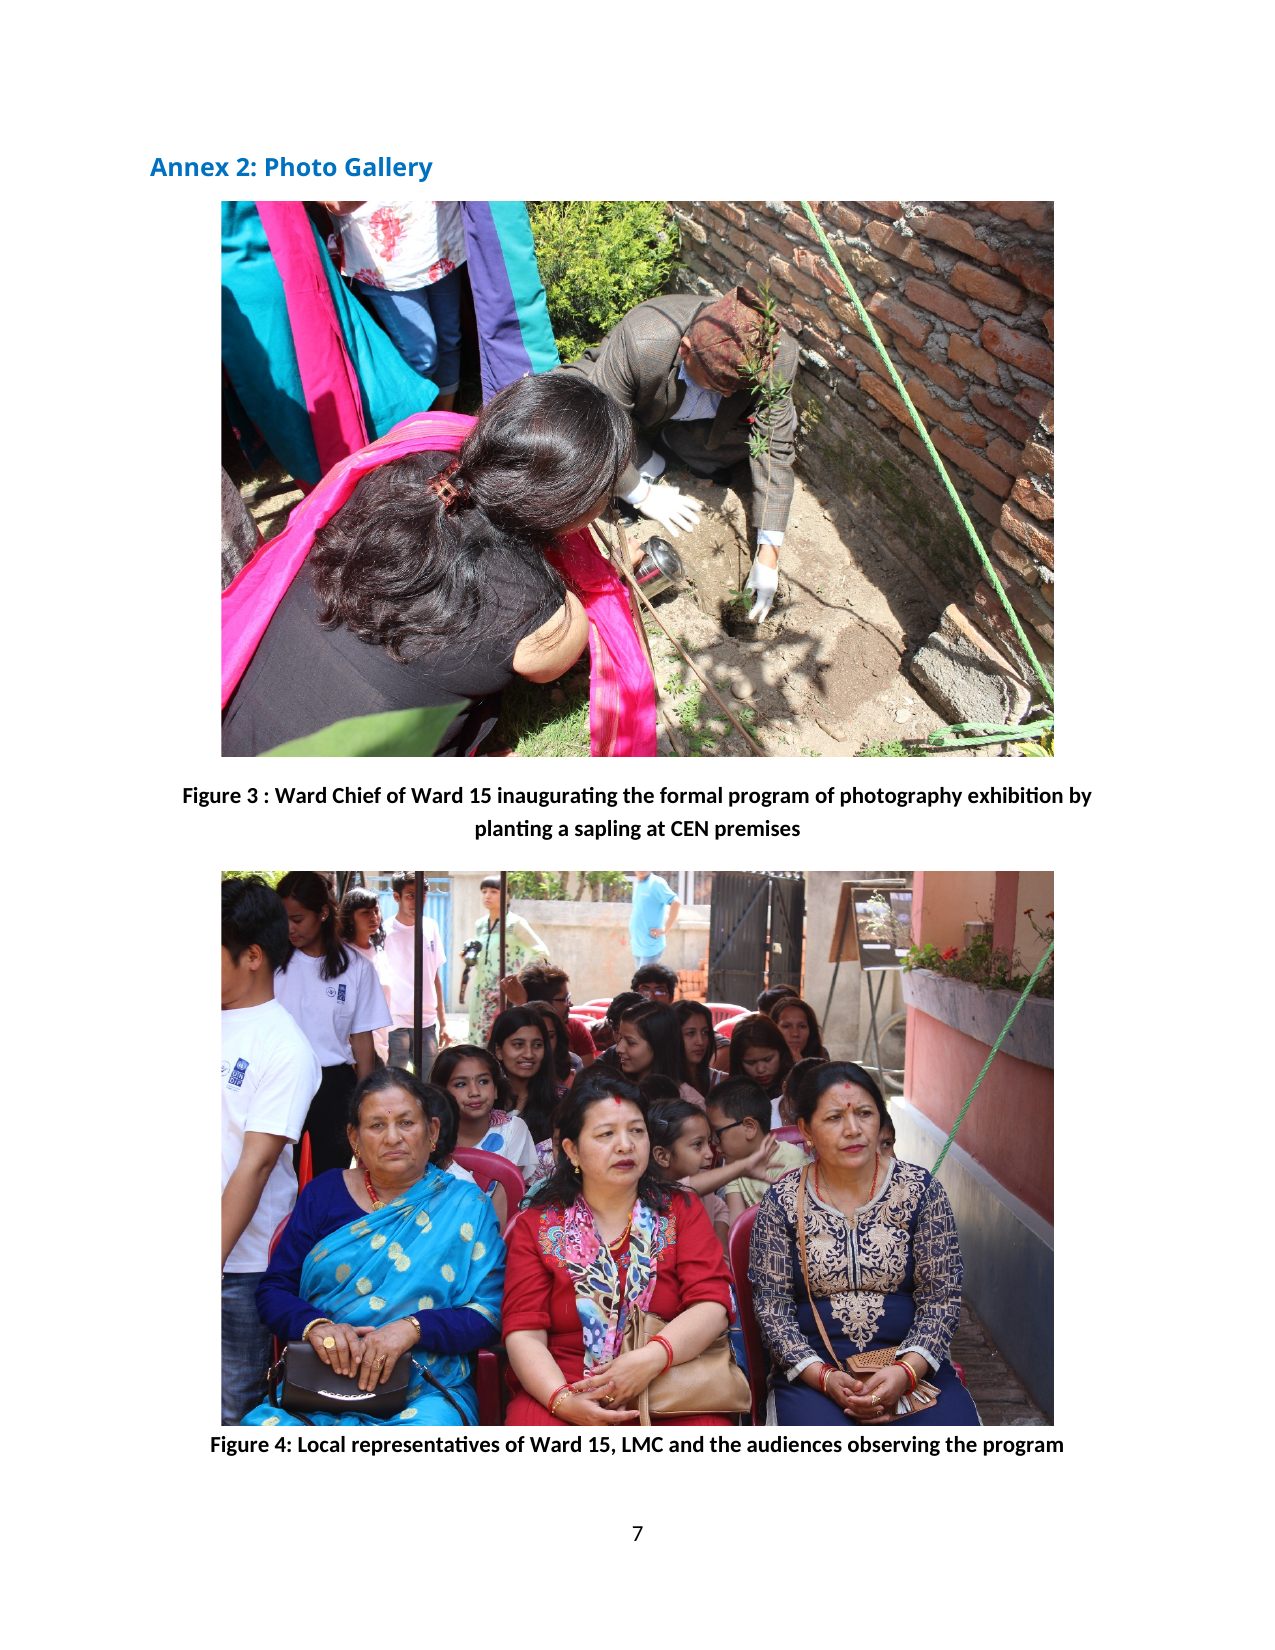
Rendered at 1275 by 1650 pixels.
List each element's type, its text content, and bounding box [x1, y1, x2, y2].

picture [221, 201, 229, 222]
picture [221, 871, 1054, 1426]
subtitle Annex 2: Photo Gallery [150, 150, 1125, 184]
picture [221, 201, 1054, 757]
picture [238, 201, 251, 210]
text Figure 4: Local representatives of Ward 15, LMC and the audiences observing the program [150, 1430, 1125, 1458]
picture [256, 403, 264, 408]
text Figure 3 : Ward Chief of Ward 15 inaugurating the formal program of photography exhibition by planting a sapling at CEN premises [150, 782, 1125, 842]
